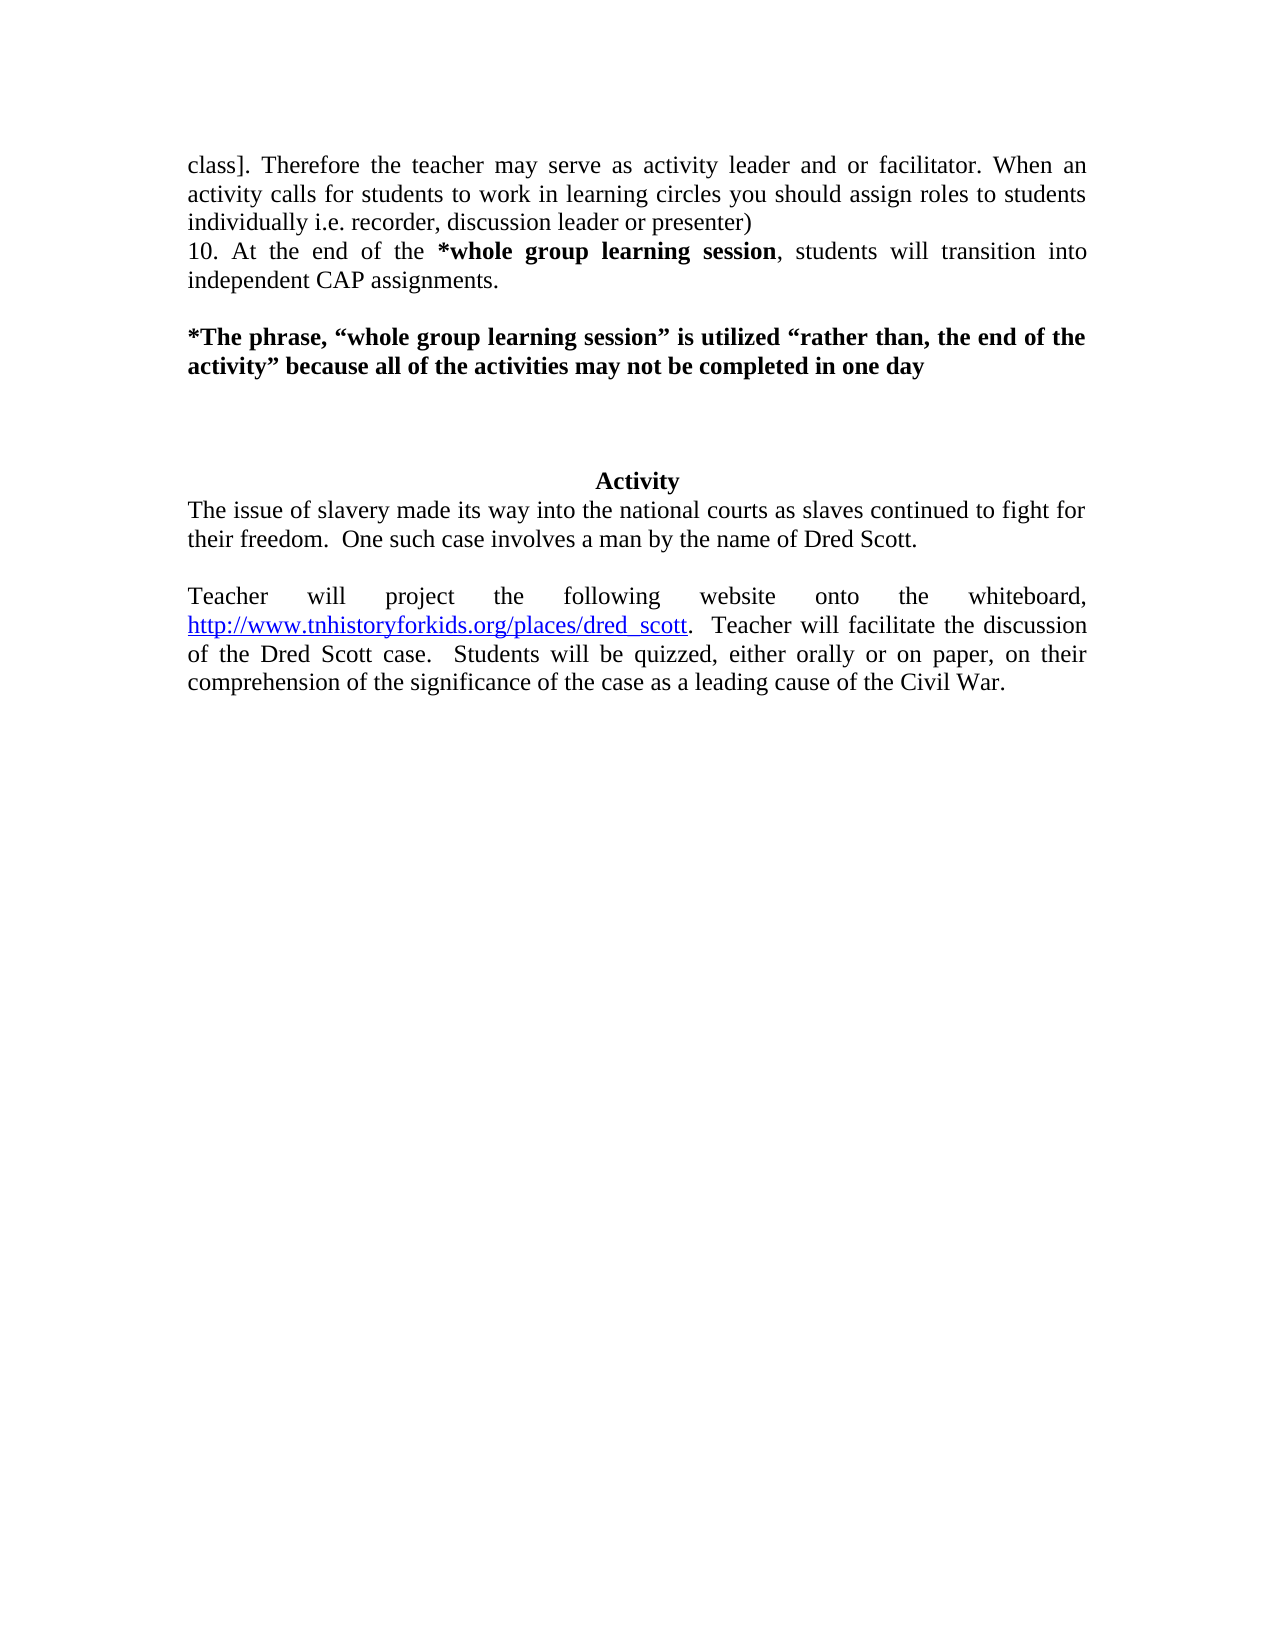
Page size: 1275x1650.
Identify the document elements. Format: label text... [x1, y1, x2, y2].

text 10. At the end of the *whole group learning session, students will transition into independent CAP assignments. [187, 236, 1087, 294]
text The issue of slavery made its way into the national courts as slaves continued to fight for their freedom. One such case involves a man by the name of Dred Scott. [187, 495, 1087, 552]
text Teacher will project the following website onto the whiteboard, http://www.tnhistoryforkids.org/places/dred_scott. Teacher will facilitate the discussion of the Dred Scott case. Students will be quizzed, either orally or on paper, on their comprehension of the significance of the case as a leading cause of the Civil War. [187, 581, 1087, 696]
text *The phrase, “whole group learning session” is utilized “rather than, the end of the activity” because all of the activities may not be completed in one day [187, 322, 1087, 380]
text Activity [187, 466, 1087, 495]
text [187, 150, 1087, 236]
